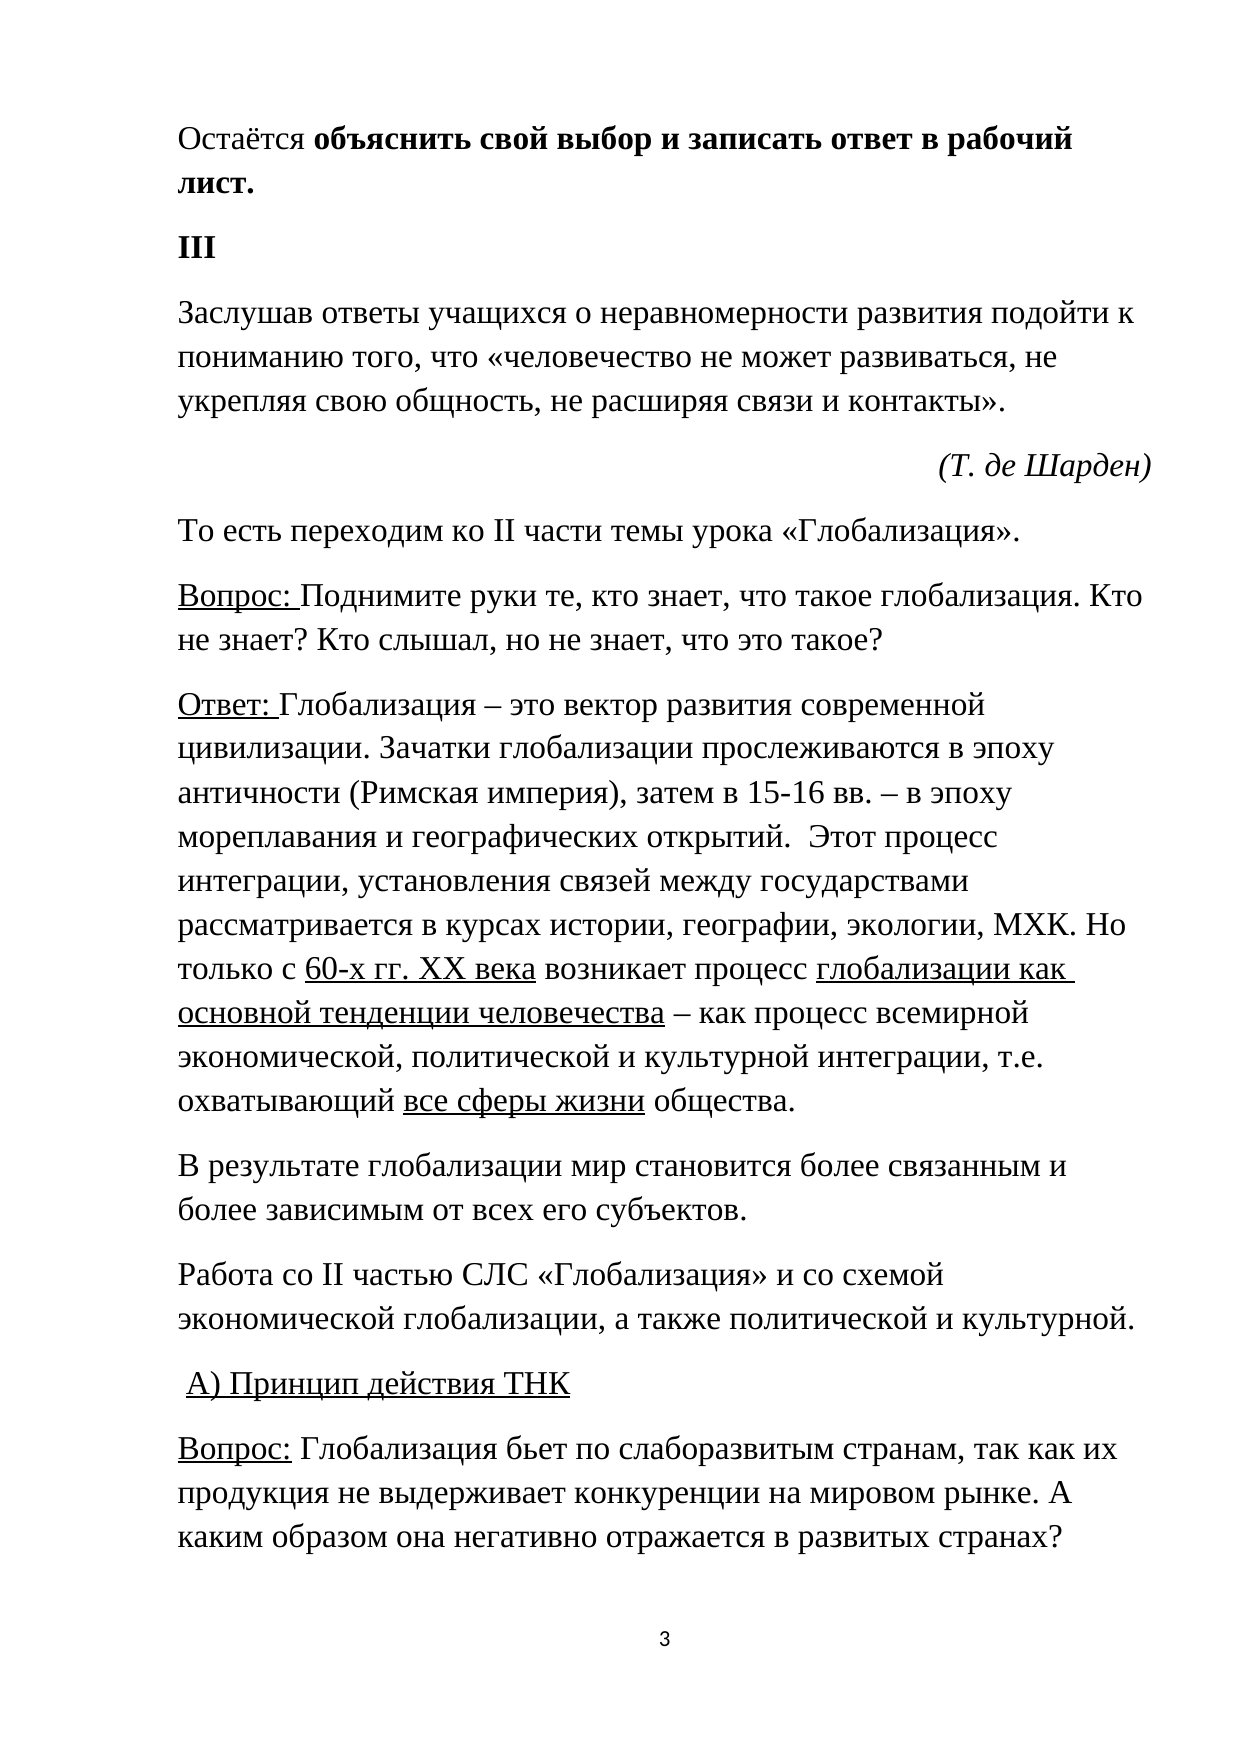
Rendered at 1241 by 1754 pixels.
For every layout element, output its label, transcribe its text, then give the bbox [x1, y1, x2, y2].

text (Т. де Шарден) [177, 445, 1152, 483]
text III [177, 227, 1152, 265]
text То есть переходим ко II части темы урока «Глобализация». [177, 510, 1152, 548]
text Заслушав ответы учащихся о неравномерности развития подойти к пониманию того, что «человечество не может развиваться, не укрепляя свою общность, не расширяя связи и контакты». [177, 292, 1152, 418]
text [177, 118, 1152, 201]
text Вопрос: Поднимите руки те, кто знает, что такое глобализация. Кто не знает? Кто слышал, но не знает, что это такое? [177, 575, 1152, 657]
text А) Принцип действия ТНК [177, 1363, 1152, 1401]
text Ответ: Глобализация – это вектор развития современной цивилизации. Зачатки глобализации прослеживаются в эпоху античности (Римская империя), затем в 15-16 вв. – в эпоху мореплавания и географических открытий. Этот процесс интеграции, установления связей между государствами рассматривается в курсах истории, географии, экологии, МХК. Но только с 60-х гг. XX века возникает процесс глобализации как основной тенденции человечества – как процесс всемирной экономической, политической и культурной интеграции, т.е. охватывающий все сферы жизни общества. [177, 684, 1152, 1119]
text Вопрос: Глобализация бьет по слаборазвитым странам, так как их продукция не выдерживает конкуренции на мировом рынке. А каким образом она негативно отражается в развитых странах? [177, 1428, 1152, 1554]
text В результате глобализации мир становится более связанным и более зависимым от всех его субъектов. [177, 1145, 1152, 1228]
text Работа со II частью СЛС «Глобализация» и со схемой экономической глобализации, а также политической и культурной. [177, 1254, 1152, 1337]
